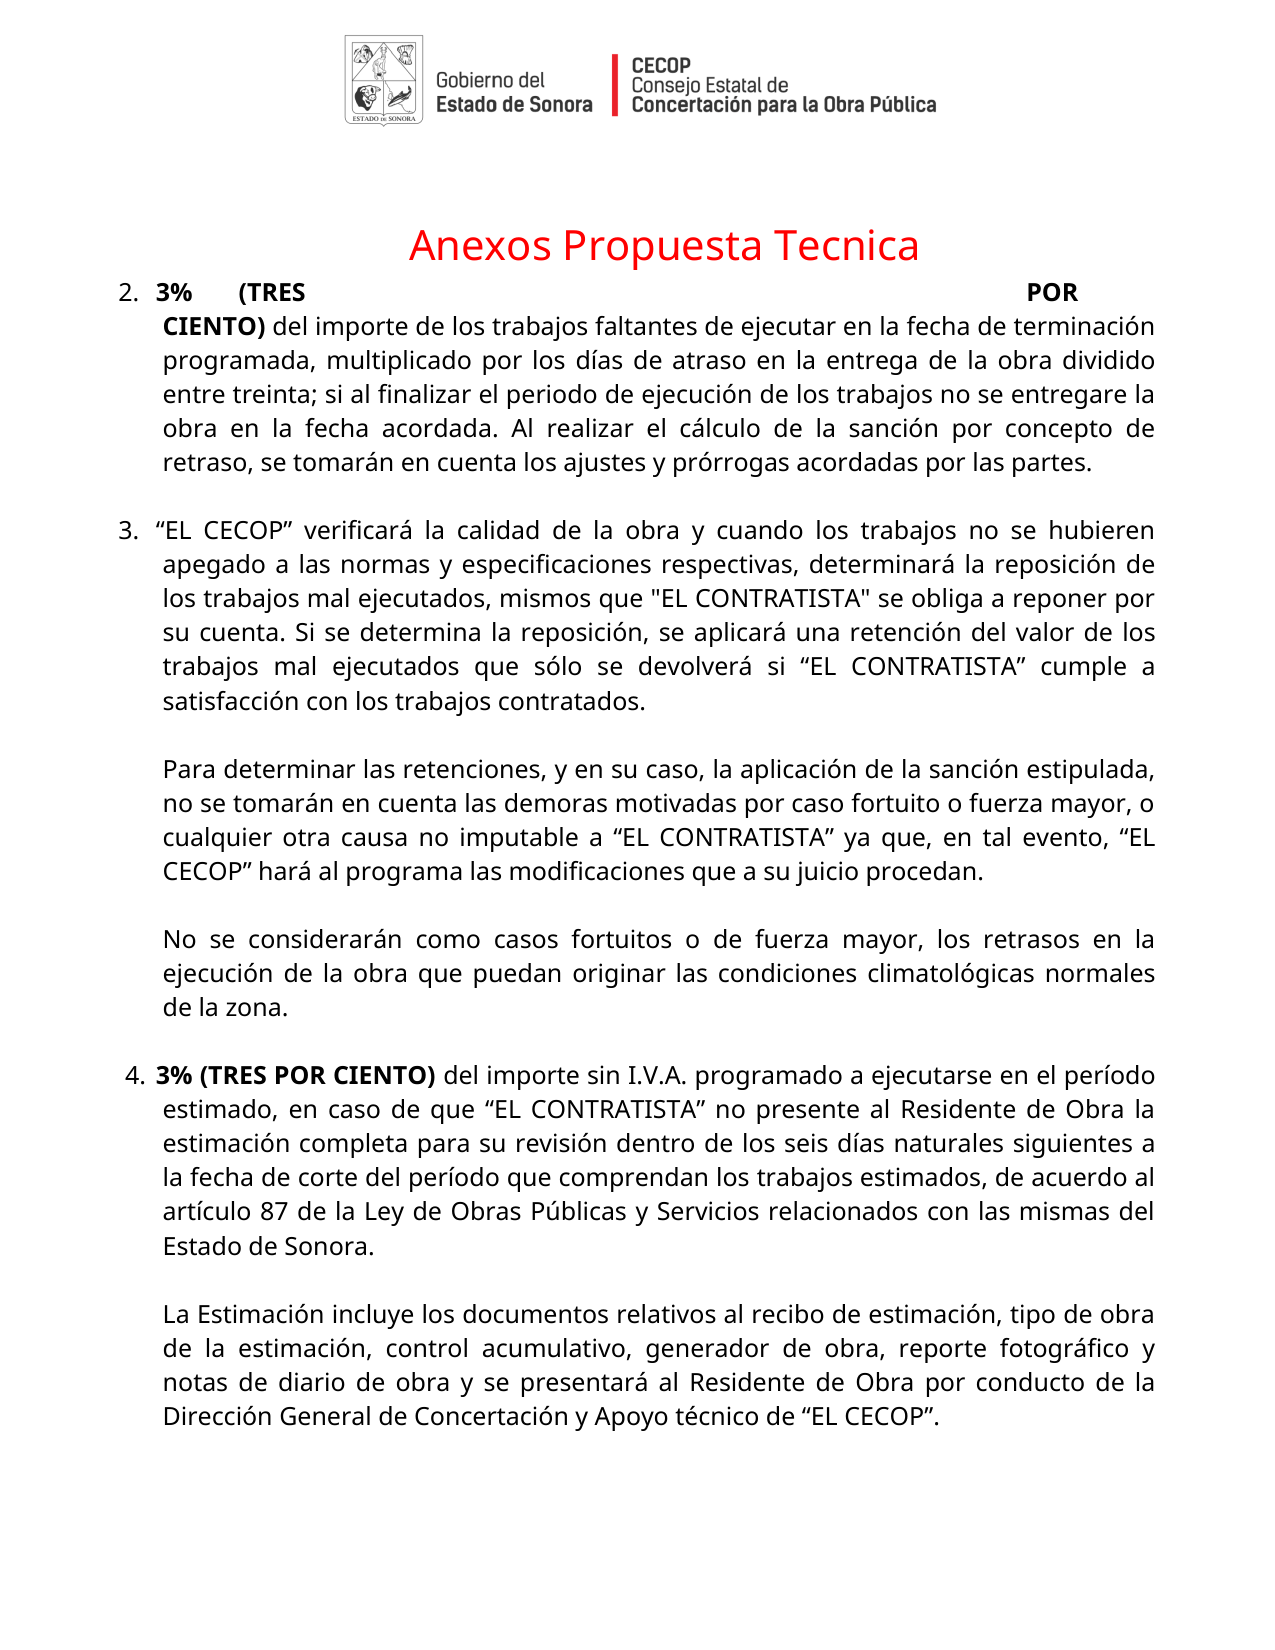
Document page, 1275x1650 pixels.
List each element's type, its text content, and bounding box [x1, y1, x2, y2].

list 3% (TRES POR CIENTO) del importe sin I.V.A. programado a ejecutarse en el período estimado, en caso de que “EL CONTRATISTA” no presente al Residente de Obra la estimación completa para su revisión dentro de los seis días naturales siguientes a la fecha de corte del período que comprendan los trabajos estimados, de acuerdo al artículo 87 de la Ley de Obras Públicas y Servicios relacionados con las mismas del Estado de Sonora. [125, 1058, 1157, 1262]
text Para determinar las retenciones, y en su caso, la aplicación de la sanción estipulada, no se tomarán en cuenta las demoras motivadas por caso fortuito o fuerza mayor, o cualquier otra causa no imputable a “EL CONTRATISTA” ya que, en tal evento, “EL CECOP” hará al programa las modificaciones que a su juicio procedan. [162, 751, 1157, 887]
text La Estimación incluye los documentos relativos al recibo de estimación, tipo de obra de la estimación, control acumulativo, generador de obra, reporte fotográfico y notas de diario de obra y se presentará al Residente de Obra por conducto de la Dirección General de Concertación y Apoyo técnico de “EL CECOP”. [162, 1296, 1157, 1432]
list “EL CECOP” verificará la calidad de la obra y cuando los trabajos no se hubieren apegado a las normas y especificaciones respectivas, determinará la reposición de los trabajos mal ejecutados, mismos que "EL CONTRATISTA" se obliga a reponer por su cuenta. Si se determina la reposición, se aplicará una retención del valor de los trabajos mal ejecutados que sólo se devolverá si “EL CONTRATISTA” cumple a satisfacción con los trabajos contratados. [118, 513, 1157, 717]
list 3% (TRES POR CIENTO) del importe de los trabajos faltantes de ejecutar en la fecha de terminación programada, multiplicado por los días de atraso en la entrega de la obra dividido entre treinta; si al finalizar el periodo de ejecución de los trabajos no se entregare la obra en la fecha acordada. Al realizar el cálculo de la sanción por concepto de retraso, se tomarán en cuenta los ajustes y prórrogas acordadas por las partes. [118, 274, 1157, 479]
text No se considerarán como casos fortuitos o de fuerza mayor, los retrasos en la ejecución de la obra que puedan originar las condiciones climatológicas normales de la zona. [162, 922, 1157, 1024]
picture [304, 0, 970, 158]
